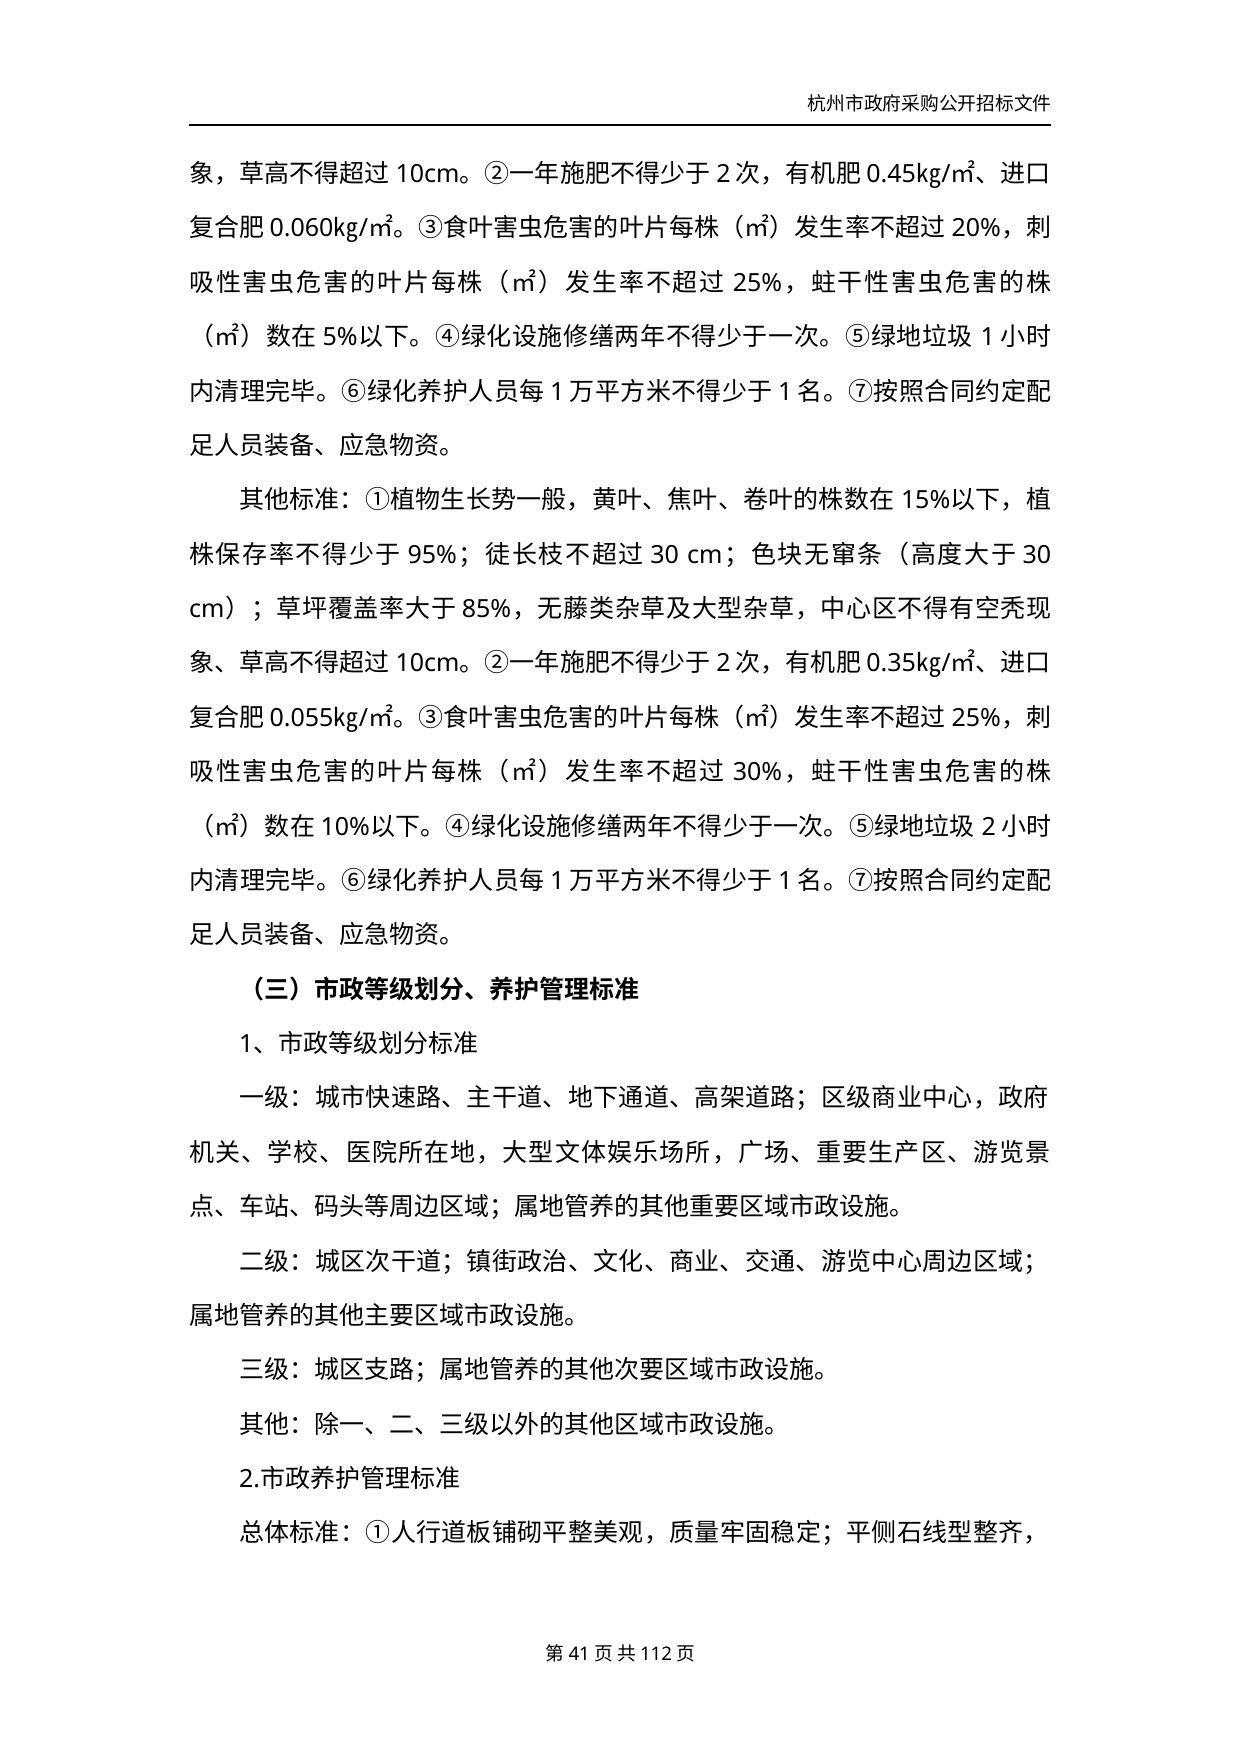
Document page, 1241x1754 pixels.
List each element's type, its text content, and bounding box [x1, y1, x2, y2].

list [189, 1513, 1051, 1549]
list 一级：城市快速路、主干道、地下通道、高架道路；区级商业中心，政府机关、学校、医院所在地，大型文体娱乐场所，广场、重要生产区、游览景点、车站、码头等周边区域；属地管养的其他重要区域市政设施。 [189, 1078, 1051, 1223]
list 二级：城区次干道；镇街政治、文化、商业、交通、游览中心周边区域；属地管养的其他主要区域市政设施。 [189, 1241, 1051, 1332]
list 三级：城区支路；属地管养的其他次要区域市政设施。 [189, 1350, 1051, 1386]
list 1、市政等级划分标准 [189, 1023, 1051, 1060]
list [189, 153, 1051, 462]
list （三）市政等级划分、养护管理标准 [189, 969, 1051, 1005]
list 2.市政养护管理标准 [189, 1458, 1051, 1495]
list 其他：除一、二、三级以外的其他区域市政设施。 [189, 1404, 1051, 1440]
list 其他标准：①植物生长势一般，黄叶、焦叶、卷叶的株数在15%以下，植株保存率不得少于95%；徒长枝不超过30 cm；色块无窜条（高度大于30 cm）；草坪覆盖率大于85%，无藤类杂草及大型杂草，中心区不得有空秃现象、草高不得超过10cm。②一年施肥不得少于2次，有机肥0.35㎏/㎡、进口复合肥0.055㎏/㎡。③食叶害虫危害的叶片每株（㎡）发生率不超过25%，刺吸性害虫危害的叶片每株（㎡）发生率不超过30%，蛀干性害虫危害的株（㎡）数在10%以下。④绿化设施修缮两年不得少于一次。⑤绿地垃圾2小时内清理完毕。⑥绿化养护人员每1万平方米不得少于1名。⑦按照合同约定配足人员装备、应急物资。 [189, 480, 1051, 951]
